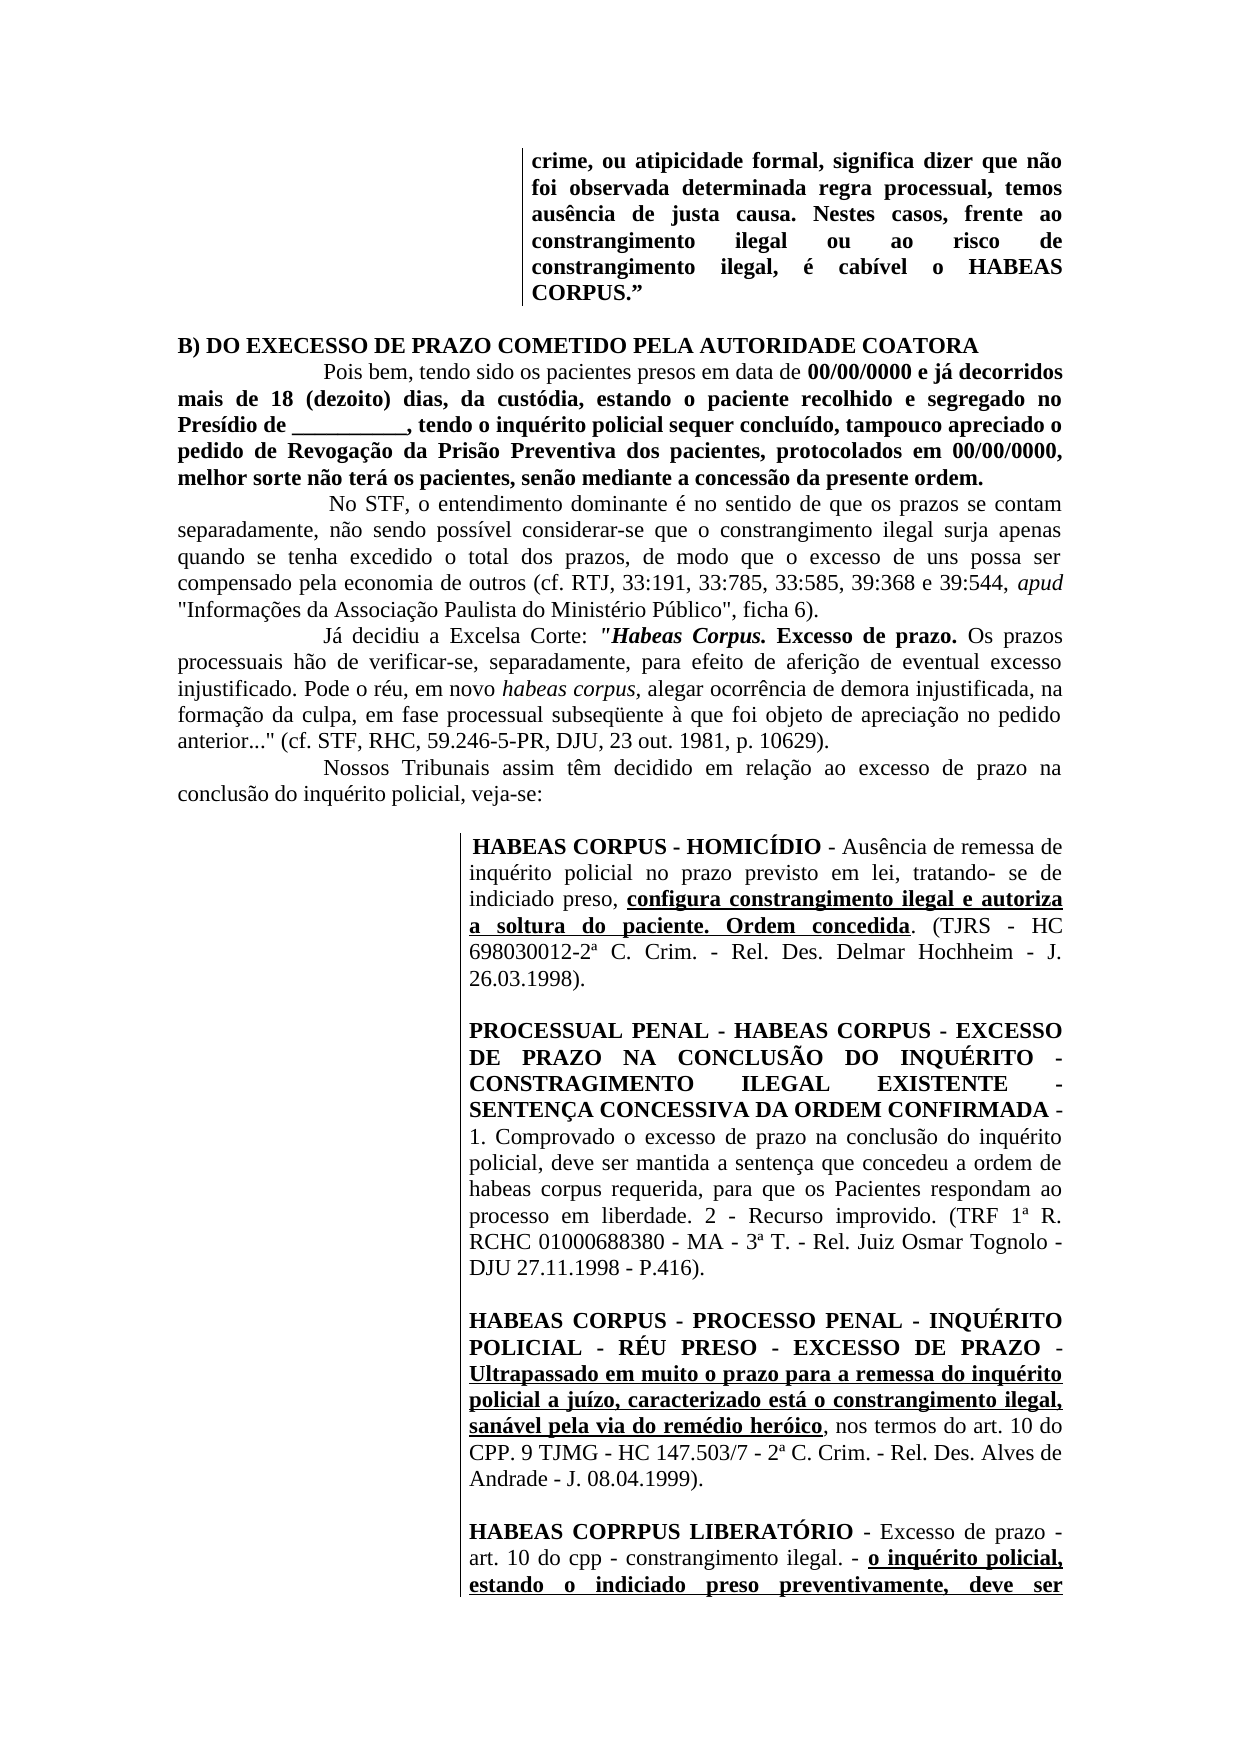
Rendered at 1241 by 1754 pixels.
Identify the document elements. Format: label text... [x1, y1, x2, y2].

text PROCESSUAL PENAL - HABEAS CORPUS - EXCESSO DE PRAZO NA CONCLUSÃO DO INQUÉRITO - CONSTRAGIMENTO ILEGAL EXISTENTE - SENTENÇA CONCESSIVA DA ORDEM CONFIRMADA - 1. Comprovado o excesso de prazo na conclusão do inquérito policial, deve ser mantida a sentença que concedeu a ordem de habeas corpus requerida, para que os Pacientes respondam ao processo em liberdade. 2 - Recurso improvido. (TRF 1ª R. RCHC 01000688380 - MA - 3ª T. - Rel. Juiz Osmar Tognolo - DJU 27.11.1998 - P.416). [461, 1017, 1063, 1281]
text No STF, o entendimento dominante é no sentido de que os prazos se contam separadamente, não sendo possível considerar-se que o constrangimento ilegal surja apenas quando se tenha excedido o total dos prazos, de modo que o excesso de uns possa ser compensado pela economia de outros (cf. RTJ, 33:191, 33:785, 33:585, 39:368 e 39:544, apud "Informações da Associação Paulista do Ministério Público", ficha 6). [177, 490, 1063, 622]
text HABEAS CORPUS - HOMICÍDIO - Ausência de remessa de inquérito policial no prazo previsto em lei, tratando- se de indiciado preso, configura constrangimento ilegal e autoriza a soltura do paciente. Ordem concedida. (TJRS - HC 698030012-2ª C. Crim. - Rel. Des. Delmar Hochheim - J. 26.03.1998). [461, 833, 1063, 991]
text Já decidiu a Excelsa Corte: "Habeas Corpus. Excesso de prazo. Os prazos processuais hão de verificar-se, separadamente, para efeito de aferição de eventual excesso injustificado. Pode o réu, em novo habeas corpus, alegar ocorrência de demora injustificada, na formação da culpa, em fase processual subseqüente à que foi objeto de apreciação no pedido anterior..." (cf. STF, RHC, 59.246-5-PR, DJU, 23 out. 1981, p. 10629). [177, 622, 1063, 754]
text Nossos Tribunais assim têm decidido em relação ao excesso de prazo na conclusão do inquérito policial, veja-se: [177, 754, 1063, 806]
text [523, 148, 1063, 306]
text B) DO EXECESSO DE PRAZO COMETIDO PELA AUTORIDADE COATORA [177, 332, 1063, 358]
text Pois bem, tendo sido os pacientes presos em data de 00/00/0000 e já decorridos mais de 18 (dezoito) dias, da custódia, estando o paciente recolhido e segregado no Presídio de __________, tendo o inquérito policial sequer concluído, tampouco apreciado o pedido de Revogação da Prisão Preventiva dos pacientes, protocolados em 00/00/0000, melhor sorte não terá os pacientes, senão mediante a concessão da presente ordem. [177, 358, 1063, 490]
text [461, 1518, 1063, 1597]
text HABEAS CORPUS - PROCESSO PENAL - INQUÉRITO POLICIAL - RÉU PRESO - EXCESSO DE PRAZO - Ultrapassado em muito o prazo para a remessa do inquérito policial a juízo, caracterizado está o constrangimento ilegal, sanável pela via do remédio heróico, nos termos do art. 10 do CPP. 9 TJMG - HC 147.503/7 - 2ª C. Crim. - Rel. Des. Alves de Andrade - J. 08.04.1999). [461, 1307, 1063, 1492]
